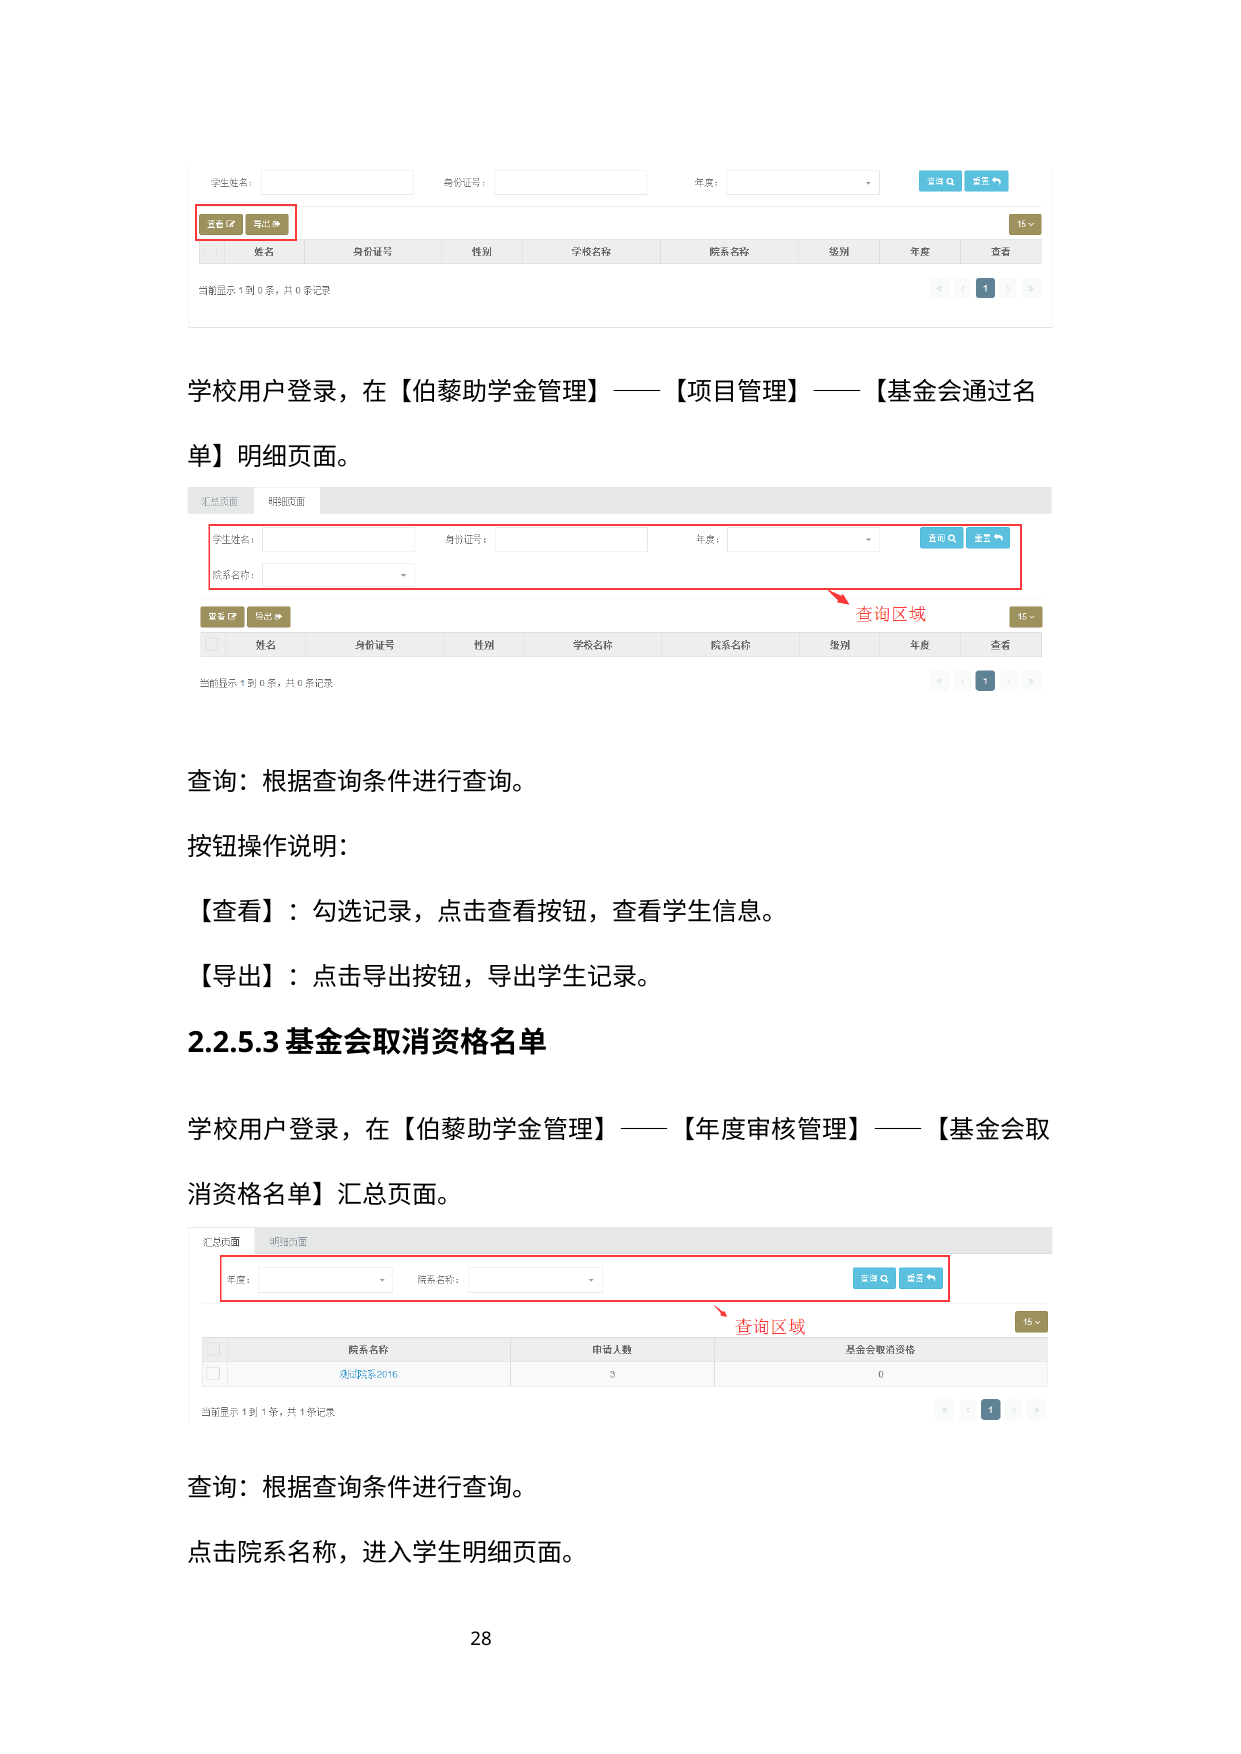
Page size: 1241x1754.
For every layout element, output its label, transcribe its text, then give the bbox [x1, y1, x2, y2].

picture [187, 487, 1052, 715]
text 按钮操作说明： [187, 812, 1053, 877]
subtitle 2.2.5.3基金会取消资格名单 [187, 1007, 1053, 1072]
text 学校用户登录，在【伯藜助学金管理】——【年度审核管理】——【基金会取消资格名单】汇总页面。 [187, 1095, 1053, 1225]
text 【导出】：点击导出按钮，导出学生记录。 [187, 942, 1053, 1007]
picture [187, 162, 1053, 328]
text 点击院系名称，进入学生明细页面。 [187, 1518, 1053, 1583]
text 查询：根据查询条件进行查询。 [187, 747, 1053, 812]
text 【查看】：勾选记录，点击查看按钮，查看学生信息。 [187, 877, 1053, 942]
picture [187, 1225, 1053, 1424]
text 学校用户登录，在【伯藜助学金管理】——【项目管理】——【基金会通过名单】明细页面。 [187, 357, 1053, 487]
text 查询：根据查询条件进行查询。 [187, 1453, 1053, 1518]
